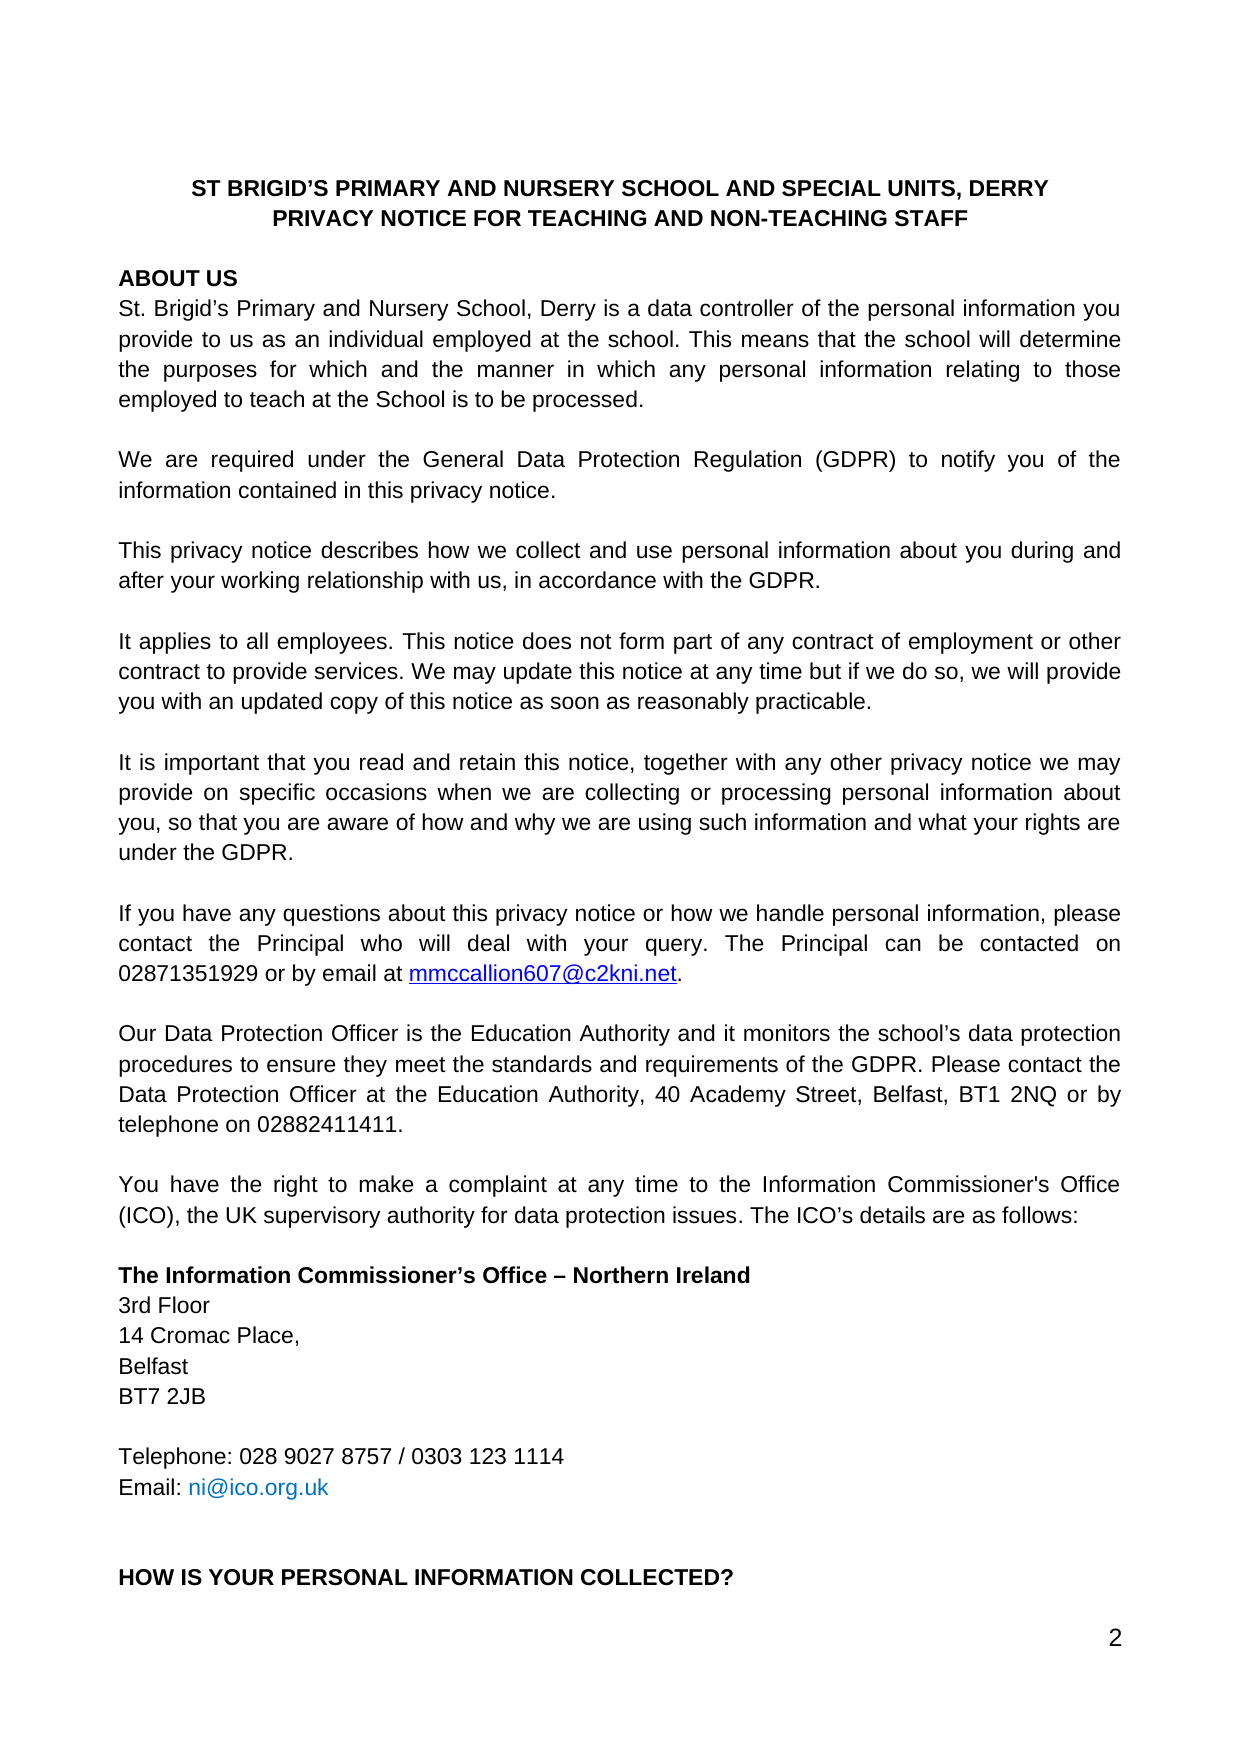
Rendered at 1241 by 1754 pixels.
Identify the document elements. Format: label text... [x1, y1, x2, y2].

text The Information Commissioner’s Office – Northern Ireland 3rd Floor 14 Cromac Place, Belfast BT7 2JB Telephone: 028 9027 8757 / 0303 123 1114 Email: ni@ico.org.uk [118, 1262, 1122, 1500]
text ABOUT US [118, 265, 1122, 291]
text ST BRIGID’S PRIMARY AND NURSERY SCHOOL AND SPECIAL UNITS, DERRY [118, 174, 1122, 201]
text It applies to all employees. This notice does not form part of any contract of employment or other contract to provide services. We may update this notice at any time but if we do so, we will provide you with an updated copy of this notice as soon as reasonably practicable. [118, 628, 1122, 714]
text We are required under the General Data Protection Regulation (GDPR) to notify you of the information contained in this privacy notice. [118, 446, 1122, 503]
text You have the right to make a complaint at any time to the Information Commissioner's Office (ICO), the UK supervisory authority for data protection issues. The ICO’s details are as follows: [118, 1171, 1122, 1228]
text St. Brigid’s Primary and Nursery School, Derry is a data controller of the personal information you provide to us as an individual employed at the school. This means that the school will determine the purposes for which and the manner in which any personal information relating to those employed to teach at the School is to be processed. [118, 295, 1122, 412]
text If you have any questions about this privacy notice or how we handle personal information, please contact the Principal who will deal with your query. The Principal can be contacted on 02871351929 or by email at mmccallion607@c2kni.net. [118, 899, 1122, 986]
text This privacy notice describes how we collect and use personal information about you during and after your working relationship with us, in accordance with the GDPR. [118, 537, 1122, 593]
text Our Data Protection Officer is the Education Authority and it monitors the school’s data protection procedures to ensure they meet the standards and requirements of the GDPR. Please contact the Data Protection Officer at the Education Authority, 40 Academy Street, Belfast, BT1 2NQ or by telephone on 02882411411. [118, 1020, 1122, 1137]
text It is important that you read and retain this notice, together with any other privacy notice we may provide on specific occasions when we are collecting or processing personal information about you, so that you are aware of how and why we are using such information and what your rights are under the GDPR. [118, 748, 1122, 865]
text PRIVACY NOTICE FOR TEACHING AND NON-TEACHING STAFF [118, 205, 1122, 231]
text HOW IS YOUR PERSONAL INFORMATION COLLECTED? [118, 1564, 1122, 1590]
